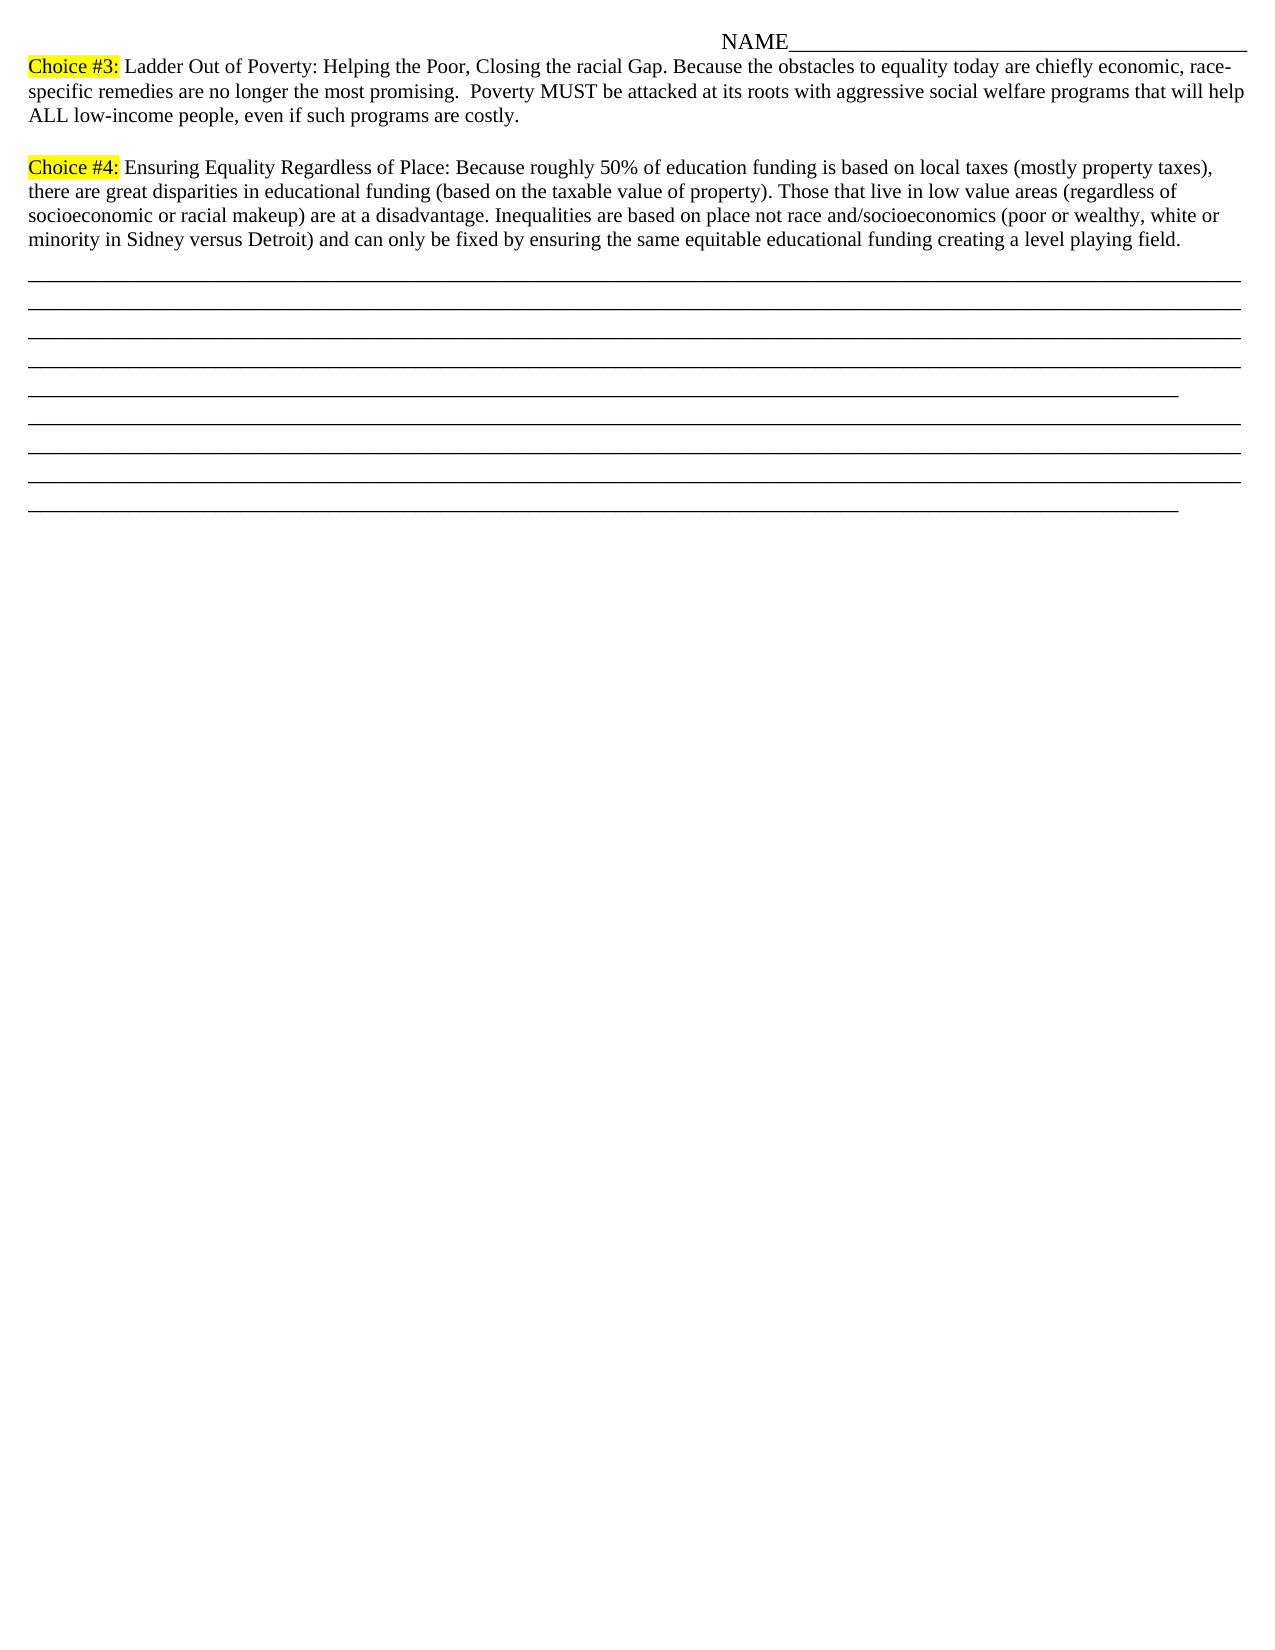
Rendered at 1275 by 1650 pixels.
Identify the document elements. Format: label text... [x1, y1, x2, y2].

text ________________________________________________________________________________________________________________________________________________________________________________________________________________________________________________________________________________________________________________________________________________________________________________________________________________________________________________________________________________________________ _______________________________________________________________________________________________________________________________________________________________________________________________________________________________________________________________________________________________________________________________________________________________________________________________ [28, 251, 1247, 514]
text Choice #4: Ensuring Equality Regardless of Place: Because roughly 50% of education funding is based on local taxes (mostly property taxes), there are great disparities in educational funding (based on the taxable value of property). Those that live in low value areas (regardless of socioeconomic or racial makeup) are at a disadvantage. Inequalities are based on place not race and/socioeconomics (poor or wealthy, white or minority in Sidney versus Detroit) and can only be fixed by ensuring the same equitable educational funding creating a level playing field. [28, 155, 1247, 251]
text Choice #3: Ladder Out of Poverty: Helping the Poor, Closing the racial Gap. Because the obstacles to equality today are chiefly economic, race-specific remedies are no longer the most promising. Poverty MUST be attacked at its roots with aggressive social welfare programs that will help ALL low-income people, even if such programs are costly. [28, 54, 1247, 155]
